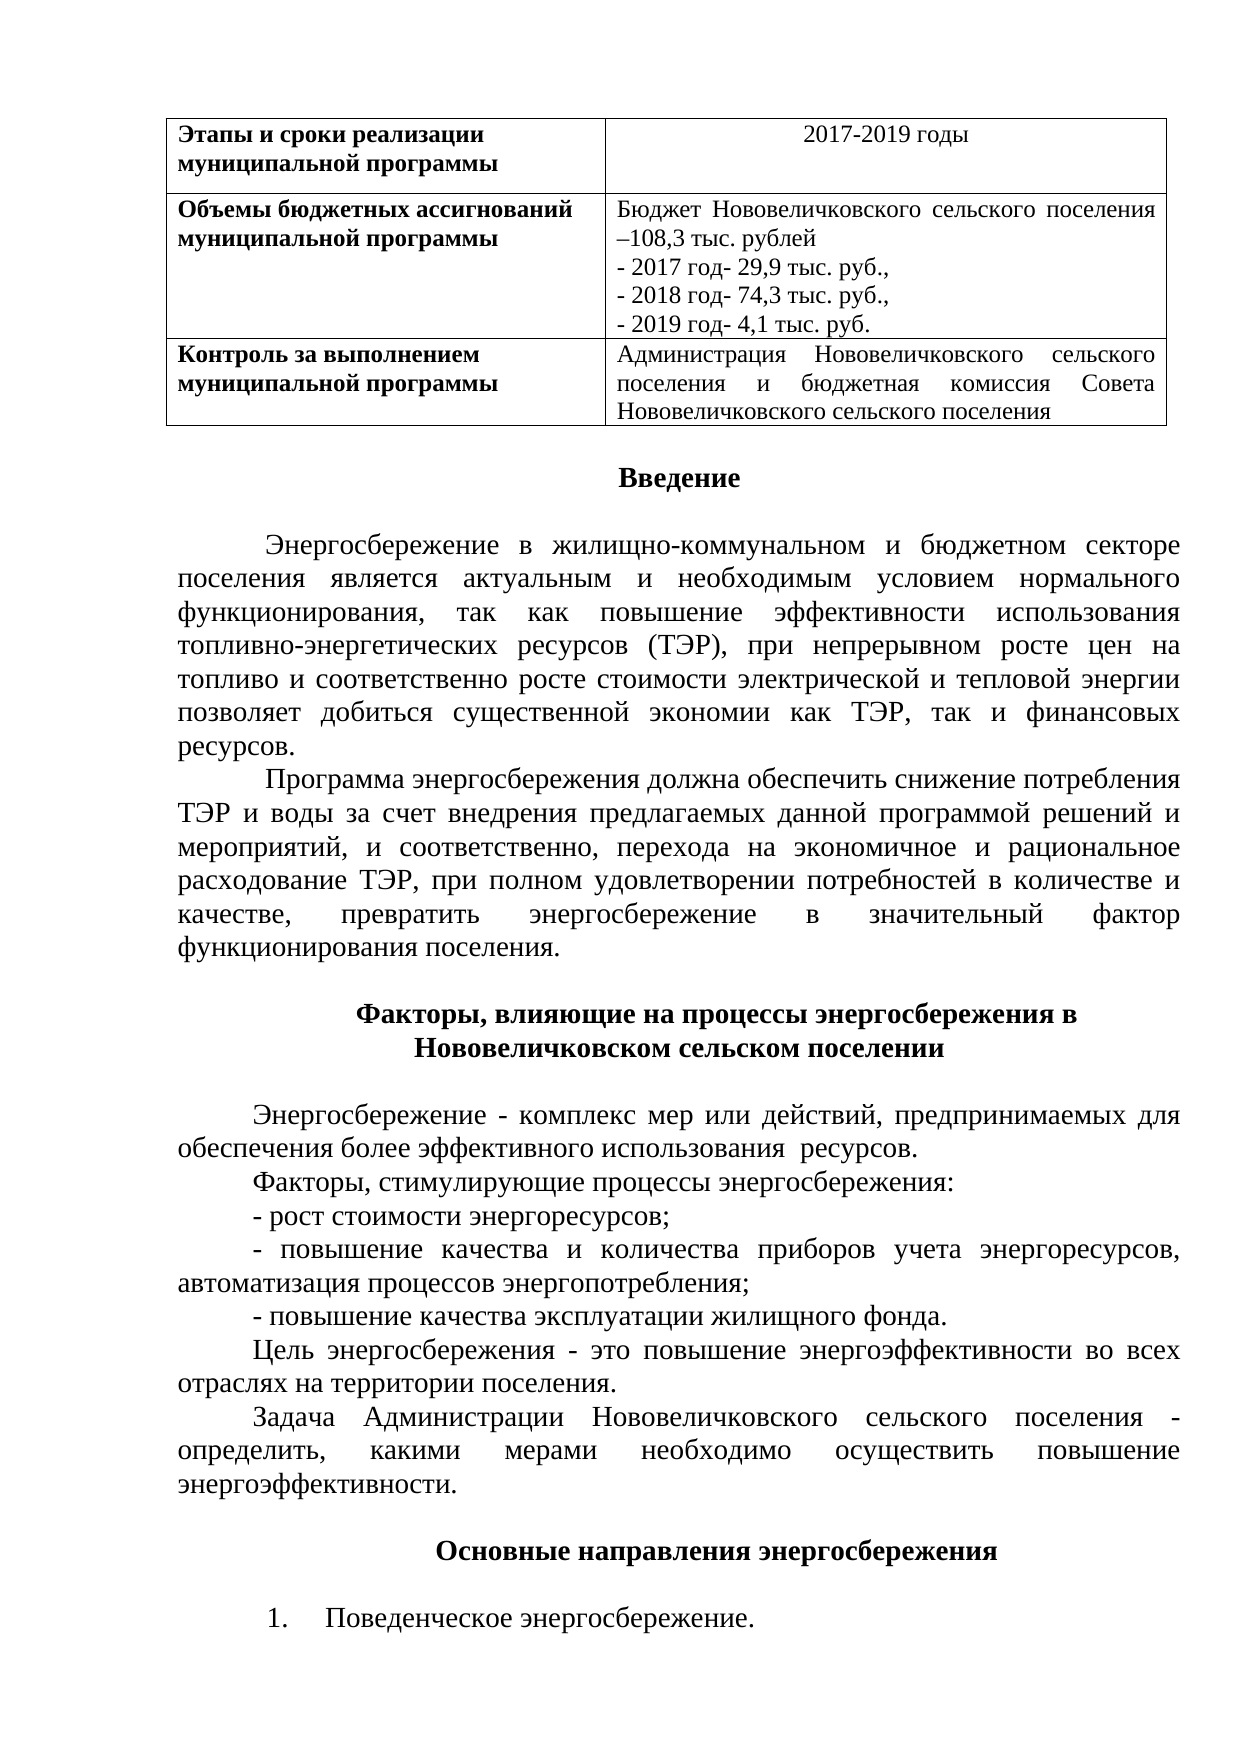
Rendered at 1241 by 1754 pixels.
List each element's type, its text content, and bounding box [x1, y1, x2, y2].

text Энергосбережение - комплекс мер или действий, предпринимаемых для обеспечения более эффективного использования ресурсов. [177, 1097, 1181, 1164]
text Факторы, влияющие на процессы энергосбережения в Нововеличковском сельском поселении [177, 996, 1181, 1063]
table_cell Бюджет Нововеличковского сельского поселения –108,3 тыс. рублей - 2017 год- 29,9 тыс. руб., - 2018 год- 74,3 тыс. руб., - 2019 год- 4,1 тыс. руб. [606, 194, 1166, 338]
text Основные направления энергосбережения [177, 1533, 1181, 1567]
text Энергосбережение в жилищно-коммунальном и бюджетном секторе поселения является актуальным и необходимым условием нормального функционирования, так как повышение эффективности использования топливно-энергетических ресурсов (ТЭР), при непрерывном росте цен на топливо и соответственно росте стоимости электрической и тепловой энергии позволяет добиться существенной экономии как ТЭР, так и финансовых ресурсов. [177, 527, 1181, 762]
text Факторы, стимулирующие процессы энергосбережения: [177, 1164, 1181, 1198]
table_cell Объемы бюджетных ассигнований муниципальной программы [167, 194, 605, 338]
text - повышение качества эксплуатации жилищного фонда. [177, 1298, 1181, 1332]
list Поведенческое энергосбережение. [177, 1600, 1181, 1634]
table_cell Контроль за выполнением муниципальной программы [167, 339, 605, 425]
text Цель энергосбережения - это повышение энергоэффективности во всех отраслях на территории поселения. [177, 1332, 1181, 1399]
text Программа энергосбережения должна обеспечить снижение потребления ТЭР и воды за счет внедрения предлагаемых данной программой решений и мероприятий, и соответственно, перехода на экономичное и рациональное расходование ТЭР, при полном удовлетворении потребностей в количестве и качестве, превратить энергосбережение в значительный фактор функционирования поселения. [177, 762, 1181, 963]
text Задача Администрации Нововеличковского сельского поселения - определить, какими мерами необходимо осуществить повышение энергоэффективности. [177, 1399, 1181, 1499]
text Введение [177, 460, 1181, 493]
table_cell 2017-2019 годы [606, 119, 1166, 193]
text - повышение качества и количества приборов учета энергоресурсов, автоматизация процессов энергопотребления; [177, 1231, 1181, 1298]
table_cell Этапы и сроки реализации муниципальной программы [167, 119, 605, 193]
text - рост стоимости энергоресурсов; [177, 1198, 1181, 1231]
table_cell Администрация Нововеличковского сельского поселения и бюджетная комиссия Совета Нововеличковского сельского поселения [606, 339, 1166, 425]
